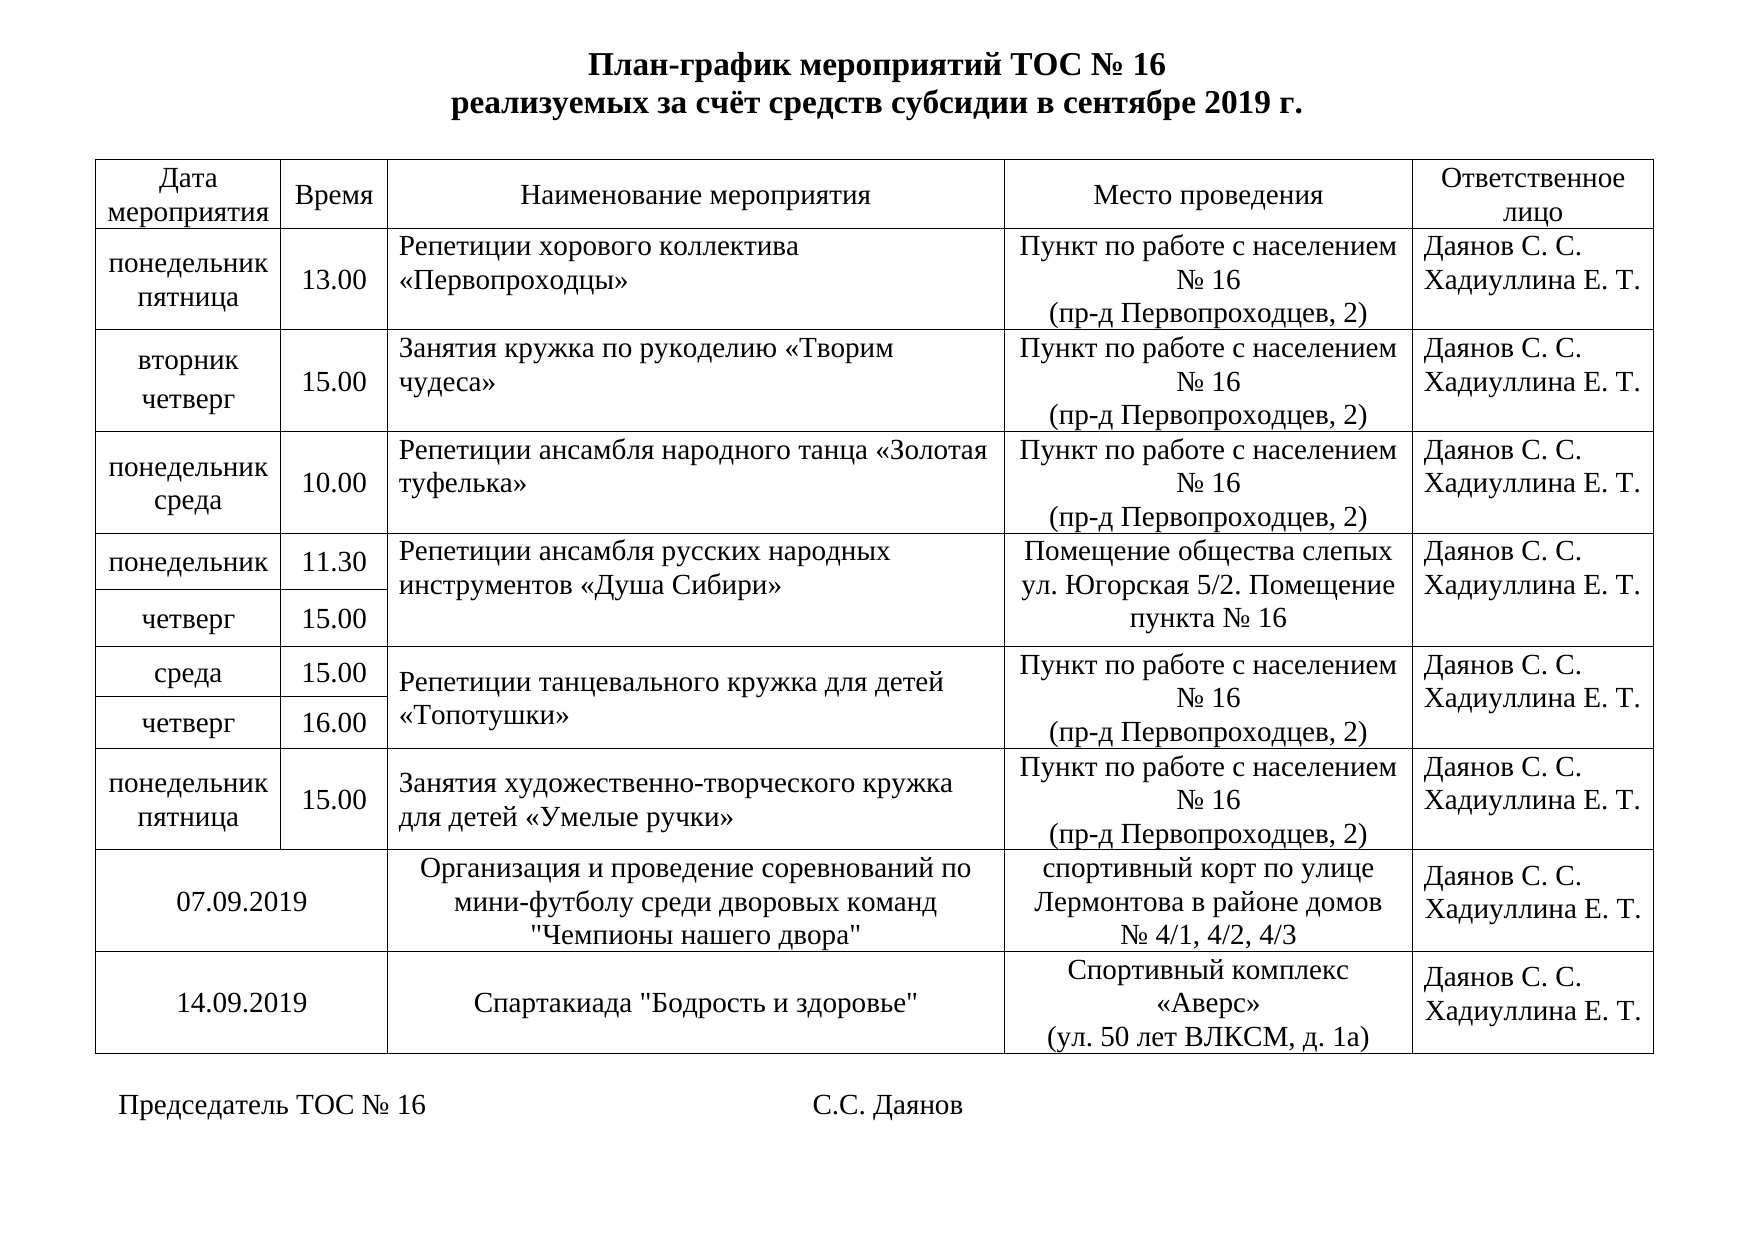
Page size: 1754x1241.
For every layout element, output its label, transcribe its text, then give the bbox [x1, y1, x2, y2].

table_cell 11.30 [281, 534, 387, 589]
table_cell Занятия кружка по рукоделию «Творим чудеса» [388, 330, 1004, 431]
table_cell 15.00 [281, 590, 387, 646]
table_cell 14.09.2019 [96, 952, 387, 1053]
table_cell Пункт по работе с населением № 16 (пр-д Первопроходцев, 2) [1005, 647, 1412, 748]
table_cell вторник четверг [96, 330, 280, 431]
text реализуемых за счёт средств субсидии в сентябре 2019 г. [118, 83, 1636, 121]
table_cell Даянов С. С. Хадиуллина Е. Т. [1413, 534, 1653, 646]
table_cell понедельник среда [96, 432, 280, 532]
table_cell Пункт по работе с населением № 16 (пр-д Первопроходцев, 2) [1005, 432, 1412, 532]
table_cell Даянов С. С. Хадиуллина Е. Т. [1413, 647, 1653, 748]
table_cell понедельник пятница [96, 749, 280, 849]
table_cell Даянов С. С. Хадиуллина Е. Т. [1413, 952, 1653, 1053]
table_cell Организация и проведение соревнований по мини-футболу среди дворовых команд "Чемпионы нашего двора" [388, 850, 1004, 951]
table_cell Даянов С. С. Хадиуллина Е. Т. [1413, 850, 1653, 951]
table_cell Репетиции танцевального кружка для детей «Топотушки» [388, 647, 1004, 748]
table_cell Даянов С. С. Хадиуллина Е. Т. [1413, 749, 1653, 849]
table_cell четверг [96, 590, 280, 646]
table_header Дата мероприятия [96, 160, 280, 227]
table_cell понедельник [96, 534, 280, 589]
table_cell Репетиции хорового коллектива «Первопроходцы» [388, 229, 1004, 329]
table_cell 16.00 [281, 697, 387, 748]
table_cell Репетиции ансамбля русских народных инструментов «Душа Сибири» [388, 534, 1004, 646]
text План-график мероприятий ТОС № 16 [118, 44, 1636, 83]
table_cell Спартакиада "Бодрость и здоровье" [388, 952, 1004, 1053]
text Председатель ТОС № 16 С.С. Даянов [118, 1087, 1636, 1121]
table_header Наименование мероприятия [388, 160, 1004, 227]
table_cell Репетиции ансамбля народного танца «Золотая туфелька» [388, 432, 1004, 532]
table_cell спортивный корт по улице Лермонтова в районе домов № 4/1, 4/2, 4/3 [1005, 850, 1412, 951]
table_cell 15.00 [281, 330, 387, 431]
table_cell среда [96, 647, 280, 696]
table_cell 10.00 [281, 432, 387, 532]
table_cell Спортивный комплекс «Аверс» (ул. 50 лет ВЛКСМ, д. 1а) [1005, 952, 1412, 1053]
table_cell Пункт по работе с населением № 16 (пр-д Первопроходцев, 2) [1005, 229, 1412, 329]
table_header Место проведения [1005, 160, 1412, 227]
table_header Ответственное лицо [1413, 160, 1653, 227]
table_cell 15.00 [281, 749, 387, 849]
table_cell Даянов С. С. Хадиуллина Е. Т. [1413, 432, 1653, 532]
table_cell Даянов С. С. Хадиуллина Е. Т. [1413, 229, 1653, 329]
table_cell Помещение общества слепых ул. Югорская 5/2. Помещение пункта № 16 [1005, 534, 1412, 646]
table_cell Пункт по работе с населением № 16 (пр-д Первопроходцев, 2) [1005, 749, 1412, 849]
table_cell понедельник пятница [96, 229, 280, 329]
table_cell 15.00 [281, 647, 387, 696]
table_cell Даянов С. С. Хадиуллина Е. Т. [1413, 330, 1653, 431]
table_cell 13.00 [281, 229, 387, 329]
table_cell Занятия художественно-творческого кружка для детей «Умелые ручки» [388, 749, 1004, 849]
table_header Время [281, 160, 387, 227]
table_cell Пункт по работе с населением № 16 (пр-д Первопроходцев, 2) [1005, 330, 1412, 431]
table_cell 07.09.2019 [96, 850, 387, 951]
table_cell четверг [96, 697, 280, 748]
